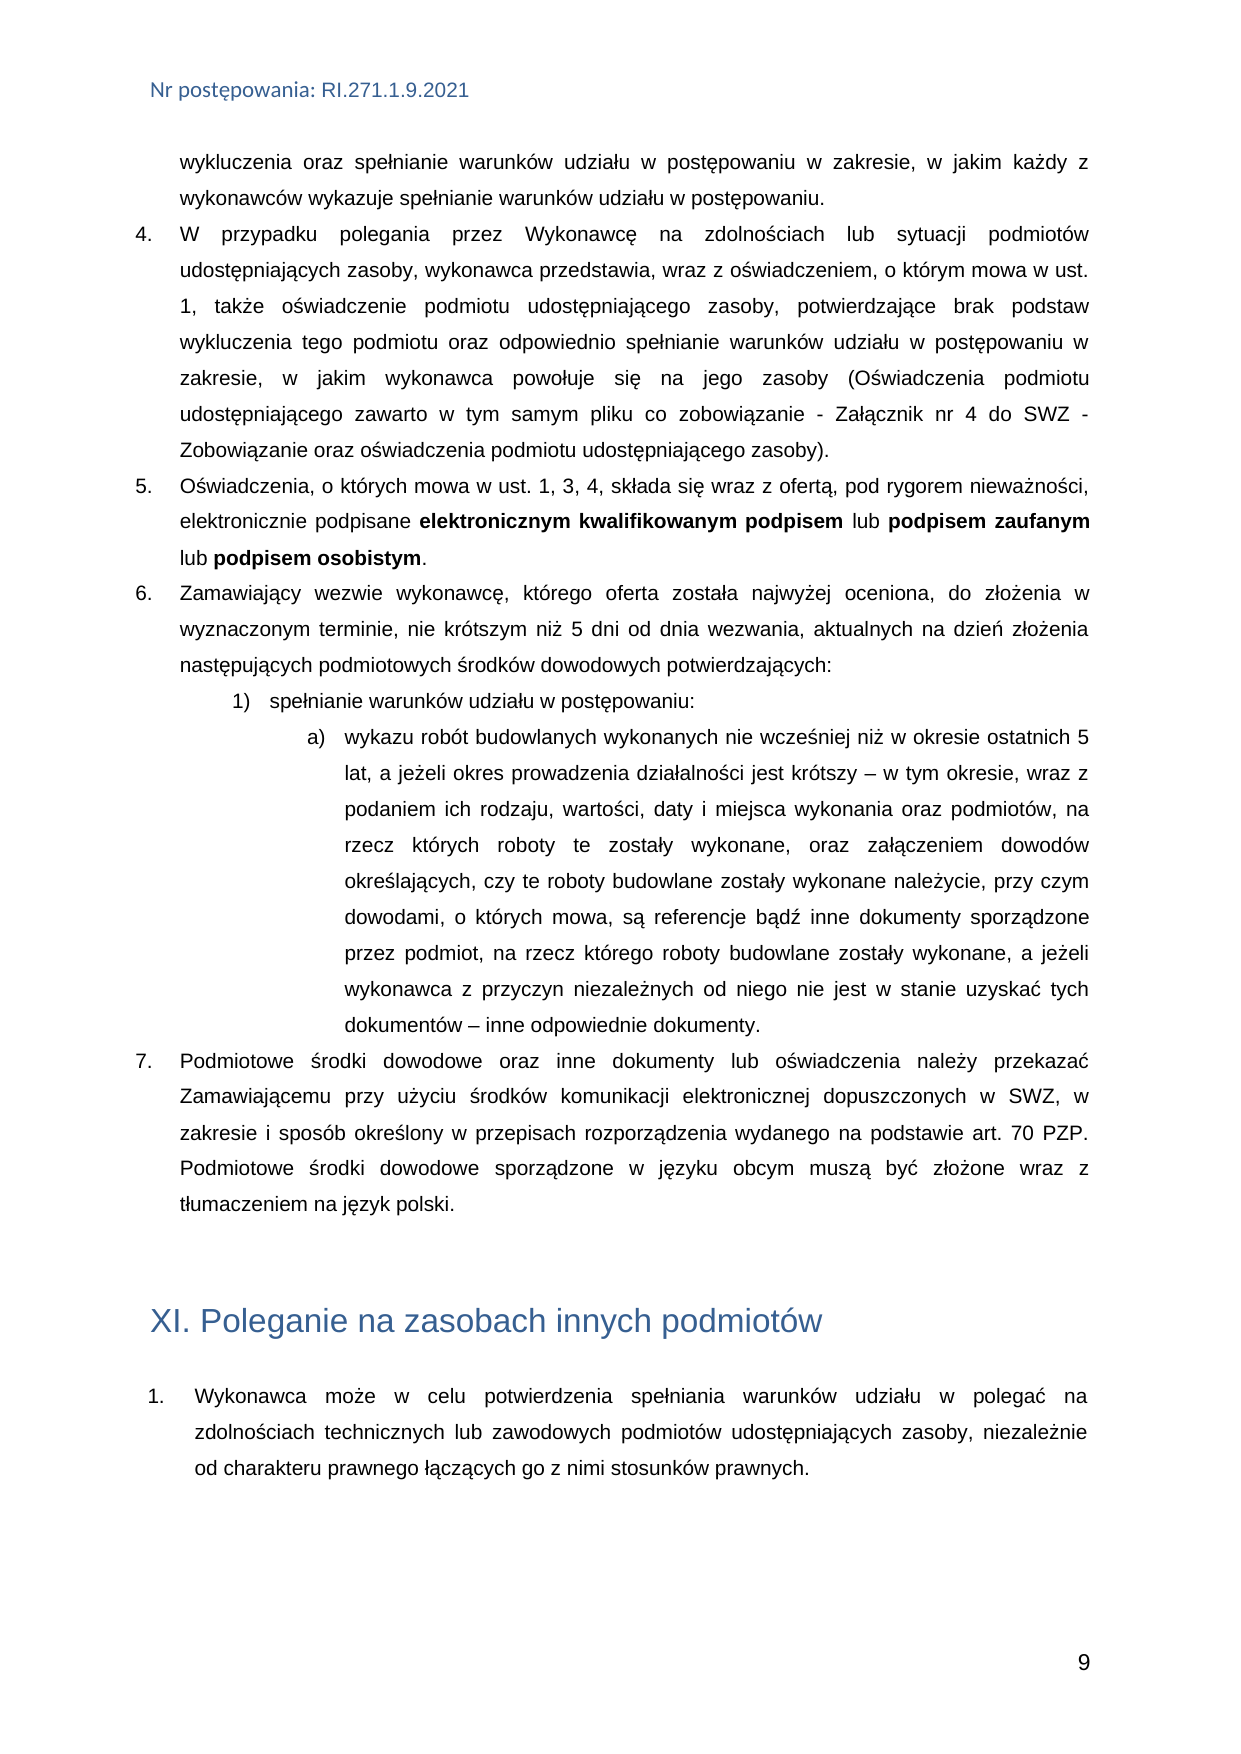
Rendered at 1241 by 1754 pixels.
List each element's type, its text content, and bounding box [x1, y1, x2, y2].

subtitle XI. Poleganie na zasobach innych podmiotów [150, 1302, 1090, 1340]
list Zamawiający wezwie wykonawcę, którego oferta została najwyżej oceniona, do złożenia w wyznaczonym terminie, nie krótszym niż 5 dni od dnia wezwania, aktualnych na dzień złożenia następujących podmiotowych środków dowodowych potwierdzających: [135, 581, 1090, 677]
list wykazu robót budowlanych wykonanych nie wcześniej niż w okresie ostatnich 5 lat, a jeżeli okres prowadzenia działalności jest krótszy – w tym okresie, wraz z podaniem ich rodzaju, wartości, daty i miejsca wykonania oraz podmiotów, na rzecz których roboty te zostały wykonane, oraz załączeniem dowodów określających, czy te roboty budowlane zostały wykonane należycie, przy czym dowodami, o których mowa, są referencje bądź inne dokumenty sporządzone przez podmiot, na rzecz którego roboty budowlane zostały wykonane, a jeżeli wykonawca z przyczyn niezależnych od niego nie jest w stanie uzyskać tych dokumentów – inne odpowiednie dokumenty. [307, 725, 1090, 1036]
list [135, 150, 1090, 210]
list Oświadczenia, o których mowa w ust. 1, 3, 4, składa się wraz z ofertą, pod rygorem nieważności, elektronicznie podpisane elektronicznym kwalifikowanym podpisem lub podpisem zaufanym lub podpisem osobistym. [135, 473, 1090, 569]
list Wykonawca może w celu potwierdzenia spełniania warunków udziału w polegać na zdolnościach technicznych lub zawodowych podmiotów udostępniających zasoby, niezależnie od charakteru prawnego łączących go z nimi stosunków prawnych. [147, 1384, 1088, 1480]
list W przypadku polegania przez Wykonawcę na zdolnościach lub sytuacji podmiotów udostępniających zasoby, wykonawca przedstawia, wraz z oświadczeniem, o którym mowa w ust. 1, także oświadczenie podmiotu udostępniającego zasoby, potwierdzające brak podstaw wykluczenia tego podmiotu oraz odpowiednio spełnianie warunków udziału w postępowaniu w zakresie, w jakim wykonawca powołuje się na jego zasoby (Oświadczenia podmiotu udostępniającego zawarto w tym samym pliku co zobowiązanie - Załącznik nr 4 do SWZ - Zobowiązanie oraz oświadczenia podmiotu udostępniającego zasoby). [135, 222, 1090, 461]
list Podmiotowe środki dowodowe oraz inne dokumenty lub oświadczenia należy przekazać Zamawiającemu przy użyciu środków komunikacji elektronicznej dopuszczonych w SWZ, w zakresie i sposób określony w przepisach rozporządzenia wydanego na podstawie art. 70 PZP. Podmiotowe środki dowodowe sporządzone w języku obcym muszą być złożone wraz z tłumaczeniem na język polski. [135, 1048, 1090, 1216]
list spełnianie warunków udziału w postępowaniu: [232, 689, 1090, 713]
